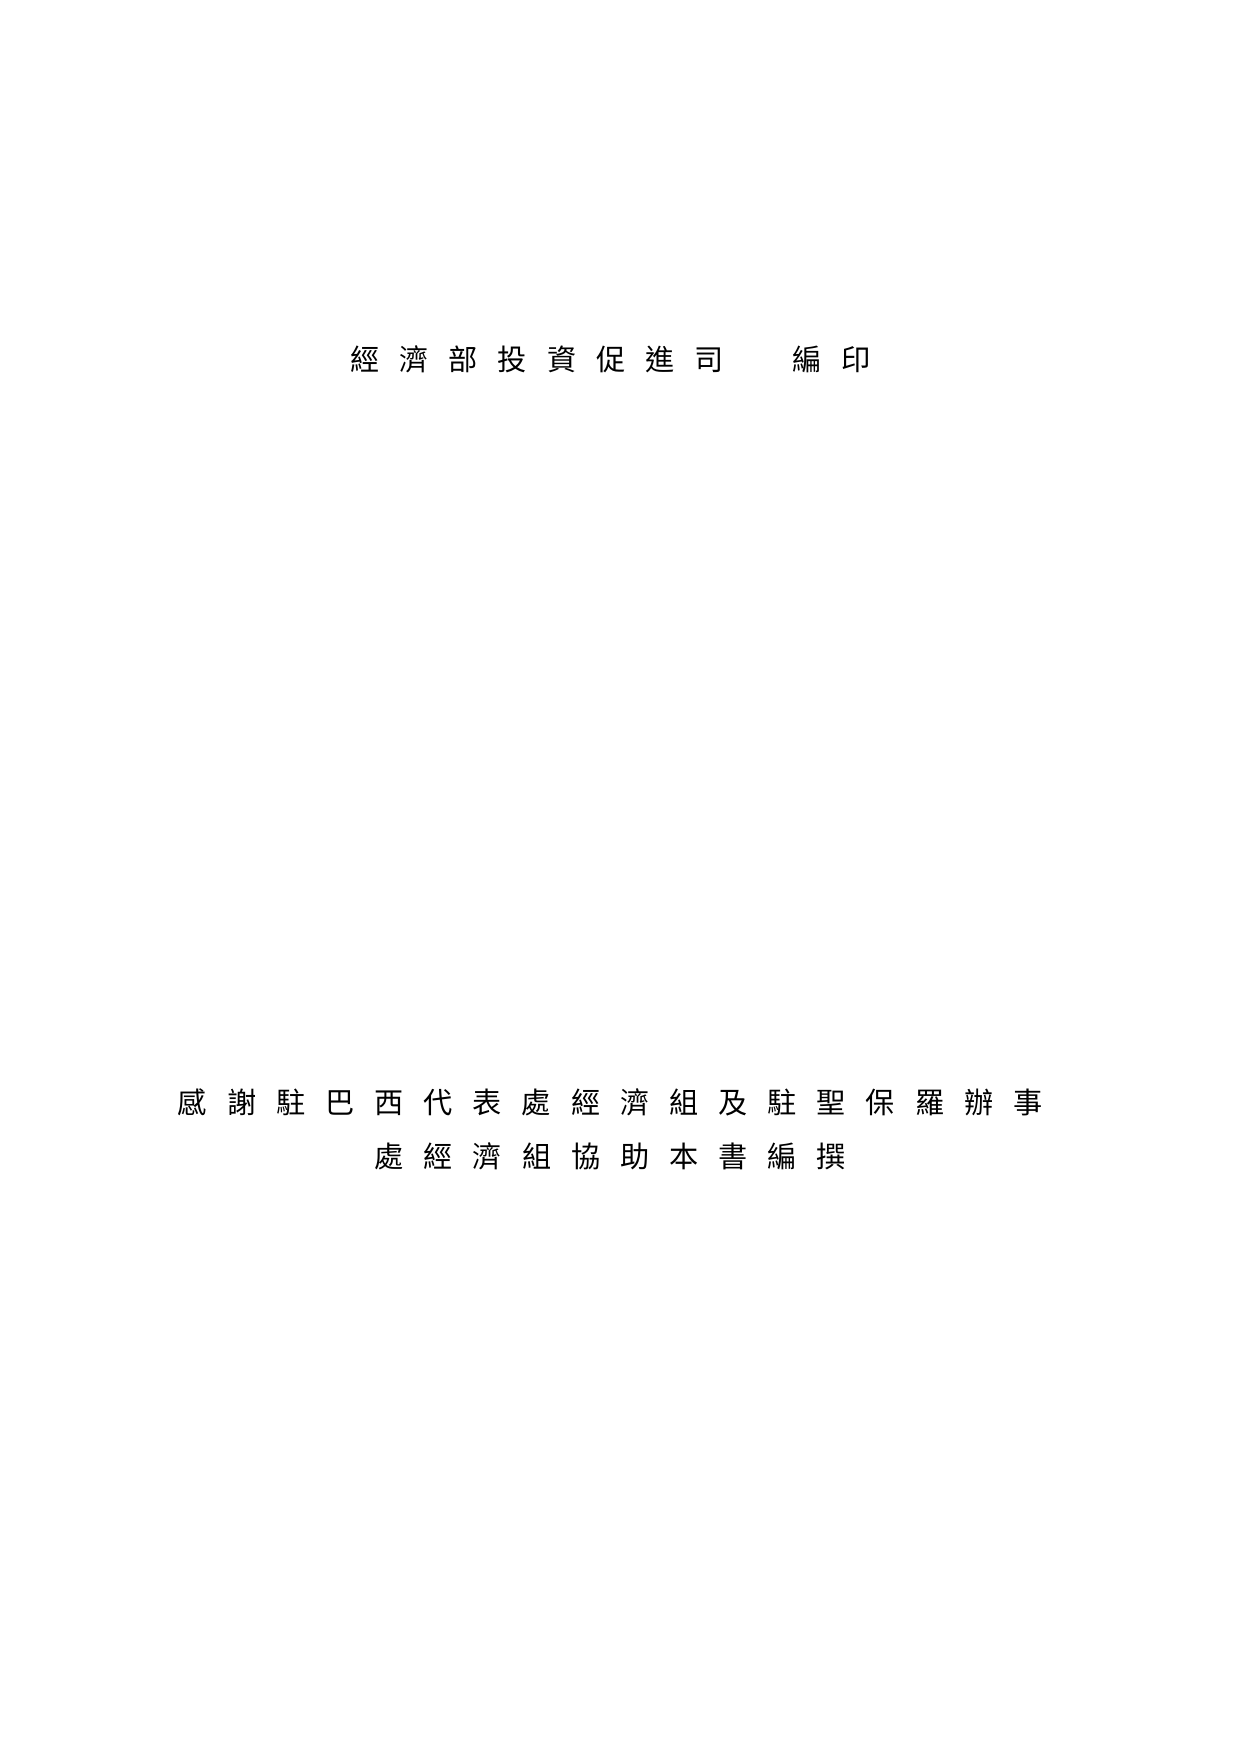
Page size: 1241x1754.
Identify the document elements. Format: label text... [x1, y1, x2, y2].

text 感謝駐巴西代表處經濟組及駐聖保羅辦事處經濟組協助本書編撰 [178, 1074, 1063, 1181]
table_cell 經濟部投資促進司 編印 [175, 237, 1066, 1074]
